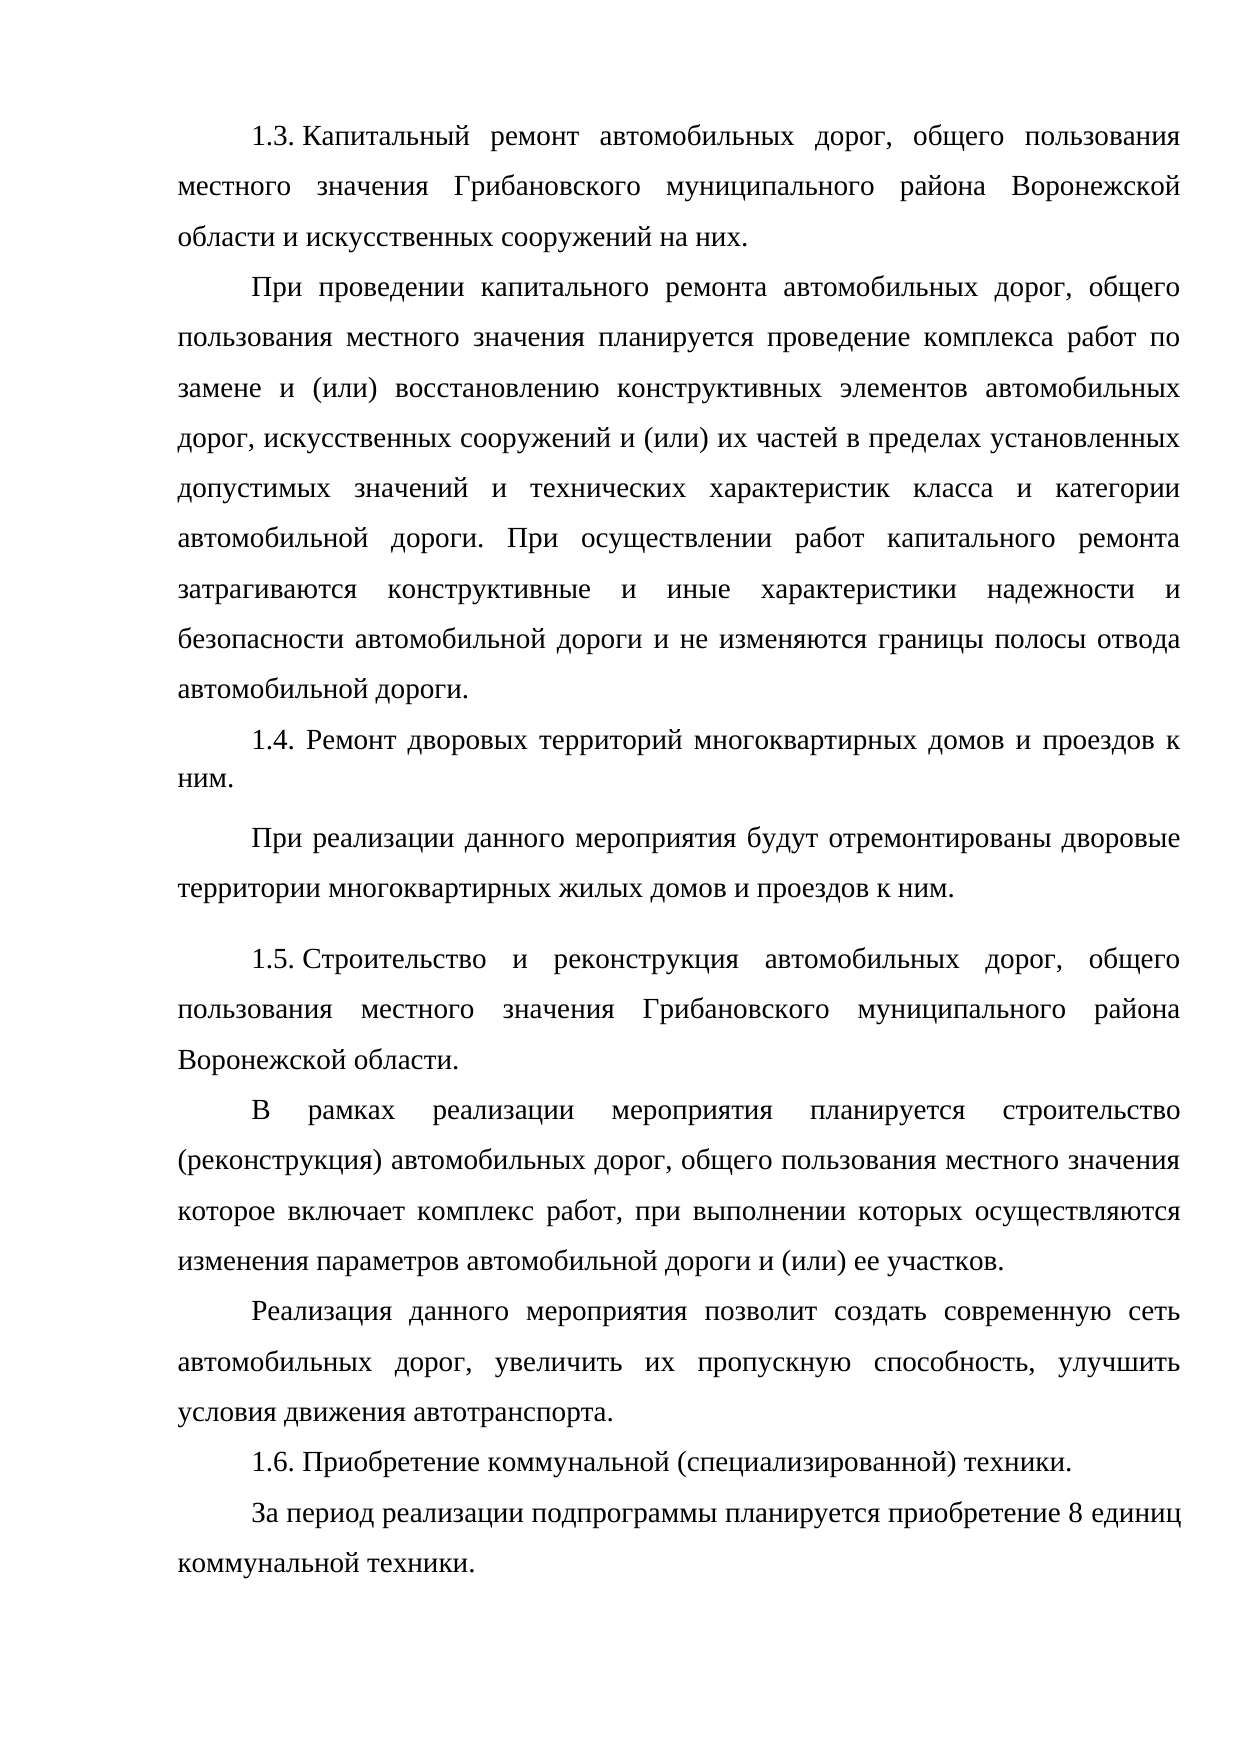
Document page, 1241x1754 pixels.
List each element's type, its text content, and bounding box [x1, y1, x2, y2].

text При проведении капитального ремонта автомобильных дорог, общего пользования местного значения планируется проведение комплекса работ по замене и (или) восстановлению конструктивных элементов автомобильных дорог, искусственных сооружений и (или) их частей в пределах установленных допустимых значений и технических характеристик класса и категории автомобильной дороги. При осуществлении работ капитального ремонта затрагиваются конструктивные и иные характеристики надежности и безопасности автомобильной дороги и не изменяются границы полосы отвода автомобильной дороги. [177, 269, 1181, 705]
text При реализации данного мероприятия будут отремонтированы дворовые территории многоквартирных жилых домов и проездов к ним. [177, 820, 1181, 904]
text 1.4. Ремонт дворовых территорий многоквартирных домов и проездов к ним. [177, 722, 1181, 794]
text В рамках реализации мероприятия планируется строительство (реконструкция) автомобильных дорог, общего пользования местного значения которое включает комплекс работ, при выполнении которых осуществляются изменения параметров автомобильной дороги и (или) ее участков. [177, 1092, 1181, 1277]
text Реализация данного мероприятия позволит создать современную сеть автомобильных дорог, увеличить их пропускную способность, улучшить условия движения автотранспорта. [177, 1293, 1181, 1428]
text 1.6. Приобретение коммунальной (специализированной) техники. [177, 1444, 1181, 1478]
text За период реализации подпрограммы планируется приобретение 8 единиц коммунальной техники. [177, 1495, 1181, 1578]
text 1.5. Строительство и реконструкция автомобильных дорог, общего пользования местного значения Грибановского муниципального района Воронежской области. [177, 941, 1181, 1075]
text 1.3. Капитальный ремонт автомобильных дорог, общего пользования местного значения Грибановского муниципального района Воронежской области и искусственных сооружений на них. [177, 118, 1181, 252]
